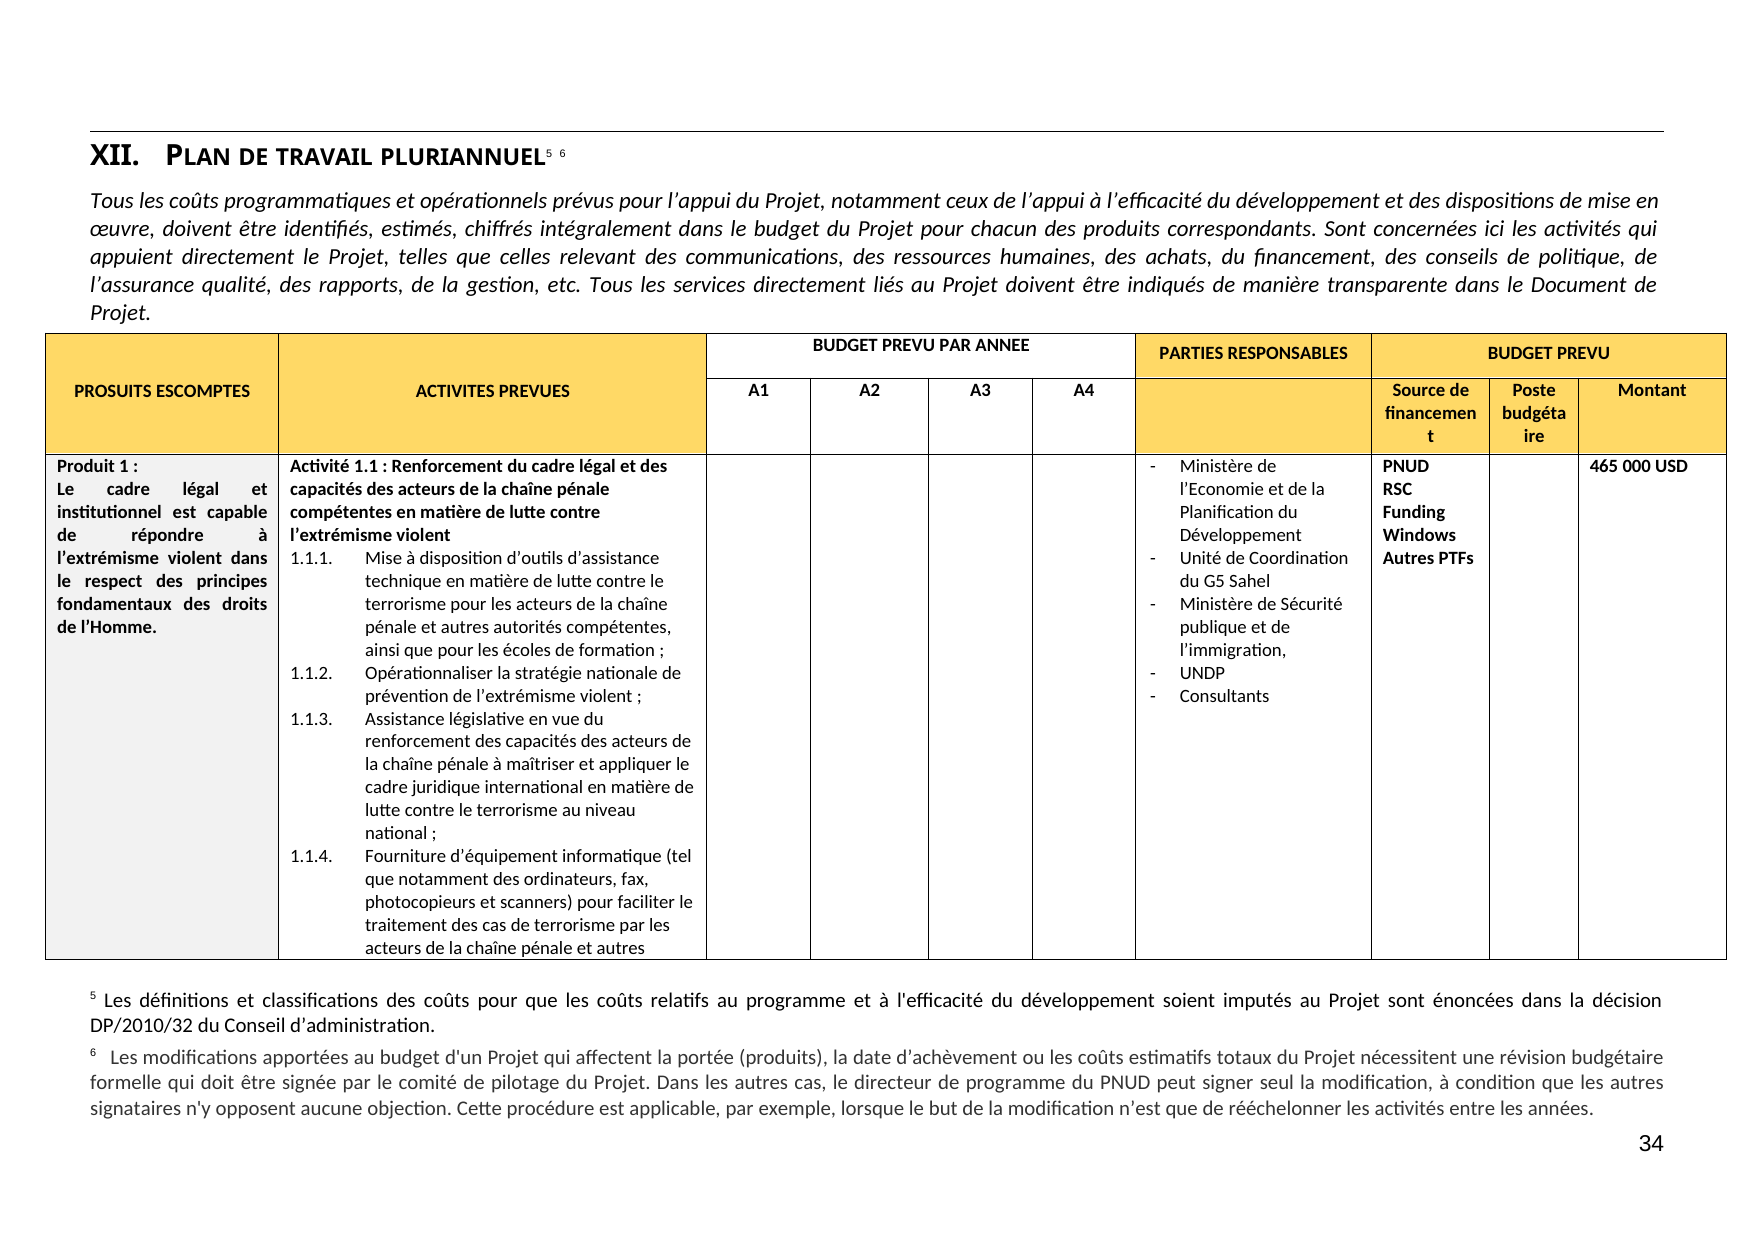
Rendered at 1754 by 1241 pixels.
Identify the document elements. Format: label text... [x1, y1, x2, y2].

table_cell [1372, 455, 1489, 959]
table_cell [1490, 455, 1578, 959]
table_cell Source de financement [1372, 379, 1489, 453]
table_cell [1136, 455, 1371, 959]
table_cell A3 [929, 379, 1032, 453]
table_cell A2 [811, 379, 928, 453]
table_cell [279, 455, 706, 959]
subtitle Plan de travail pluriannuel [90, 132, 1664, 174]
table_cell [46, 455, 278, 959]
table_cell 465 000 USD [1579, 455, 1726, 959]
table_cell Montant [1579, 379, 1726, 453]
table_header BUDGET PREVU [1372, 334, 1726, 377]
table_header BUDGET PREVU PAR ANNEE [707, 334, 1135, 377]
table_header PARTIES RESPONSABLES [1136, 334, 1371, 377]
table_cell A1 [707, 379, 810, 453]
table_cell A4 [1033, 379, 1135, 453]
table_header ACTIVITES PREVUES [279, 334, 706, 453]
table_cell [1136, 379, 1371, 453]
table_cell [1033, 455, 1135, 959]
table_cell [707, 455, 810, 959]
table_cell [811, 455, 928, 959]
table_cell [929, 455, 1032, 959]
text Tous les coûts programmatiques et opérationnels prévus pour l’appui du Projet, notamment ceux de l’appui à l’efficacité du développement et des dispositions de mise en œuvre, doivent être identifiés, estimés, chiffrés intégralement dans le budget du Projet pour chacun des produits correspondants. Sont concernées ici les activités qui appuient directement le Projet, telles que celles relevant des communications, des ressources humaines, des achats, du financement, des conseils de politique, de l’assurance qualité, des rapports, de la gestion, etc. Tous les services directement liés au Projet doivent être indiqués de manière transparente dans le Document de Projet. [90, 186, 1664, 326]
table_header PROSUITS ESCOMPTES [46, 334, 278, 453]
table_cell Poste budgétaire [1490, 379, 1578, 453]
